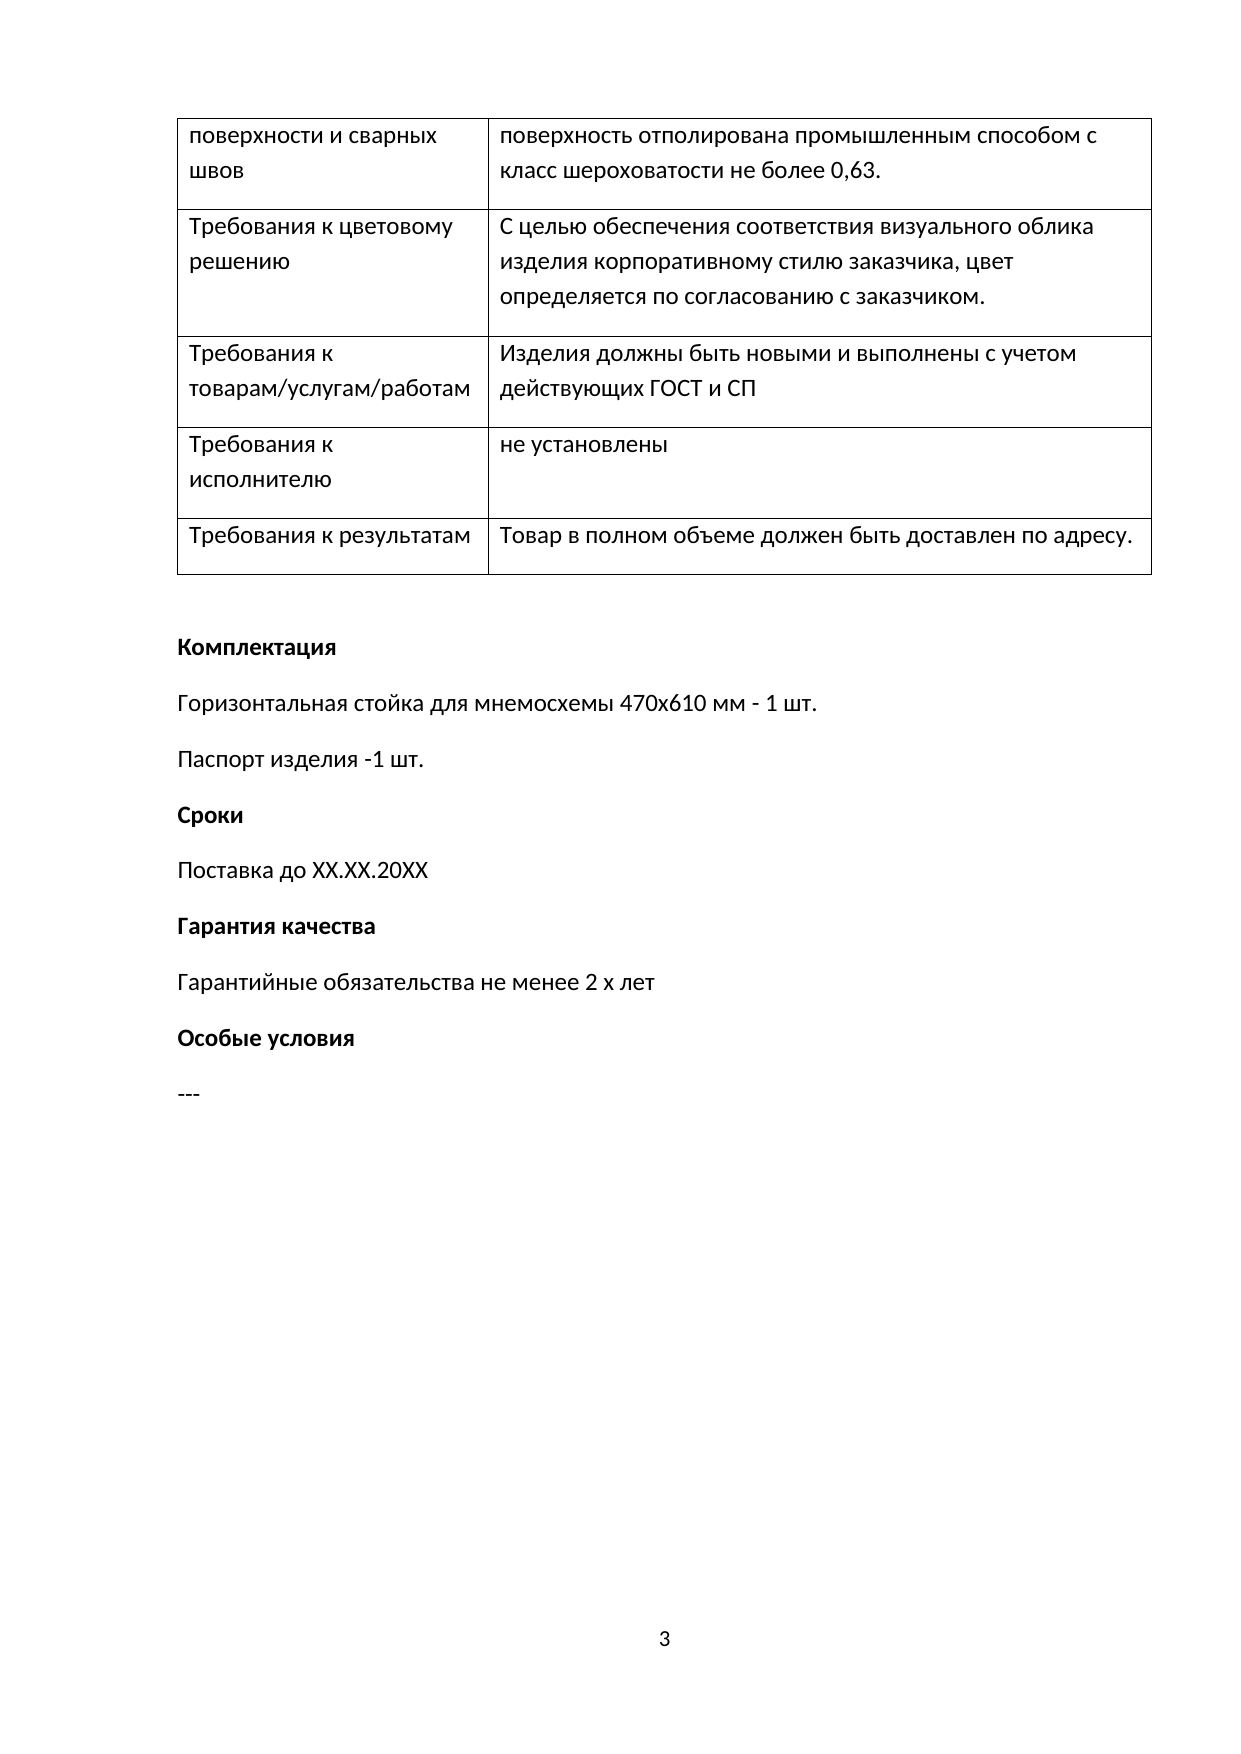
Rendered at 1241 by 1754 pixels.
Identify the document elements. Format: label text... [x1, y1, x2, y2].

text Особые условия [177, 1022, 1152, 1053]
text Гарантийные обязательства не менее 2 х лет [177, 966, 1152, 997]
table_cell Требования к товарам/услугам/работам [178, 337, 488, 427]
text Сроки [177, 799, 1152, 829]
text Поставка до ХХ.ХХ.20ХХ [177, 854, 1152, 885]
table_cell не установлены [489, 428, 1151, 518]
table_cell Изделия должны быть новыми и выполнены с учетом действующих ГОСТ и СП [489, 337, 1151, 427]
table_cell Товар в полном объеме должен быть доставлен по адресу. [489, 519, 1151, 574]
text Паспорт изделия -1 шт. [177, 743, 1152, 773]
text Комплектация [177, 631, 1152, 662]
text --- [177, 1078, 1152, 1108]
table_cell С целью обеспечения соответствия визуального облика изделия корпоративному стилю заказчика, цвет определяется по согласованию с заказчиком. [489, 210, 1151, 336]
table_cell Требования к исполнителю [178, 428, 488, 518]
table_cell Требования к результатам [178, 519, 488, 574]
text Горизонтальная стойка для мнемосхемы 470х610 мм - 1 шт. [177, 687, 1152, 718]
table_cell Требования к цветовому решению [178, 210, 488, 336]
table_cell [489, 119, 1151, 209]
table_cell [178, 119, 488, 209]
text Гарантия качества [177, 910, 1152, 941]
